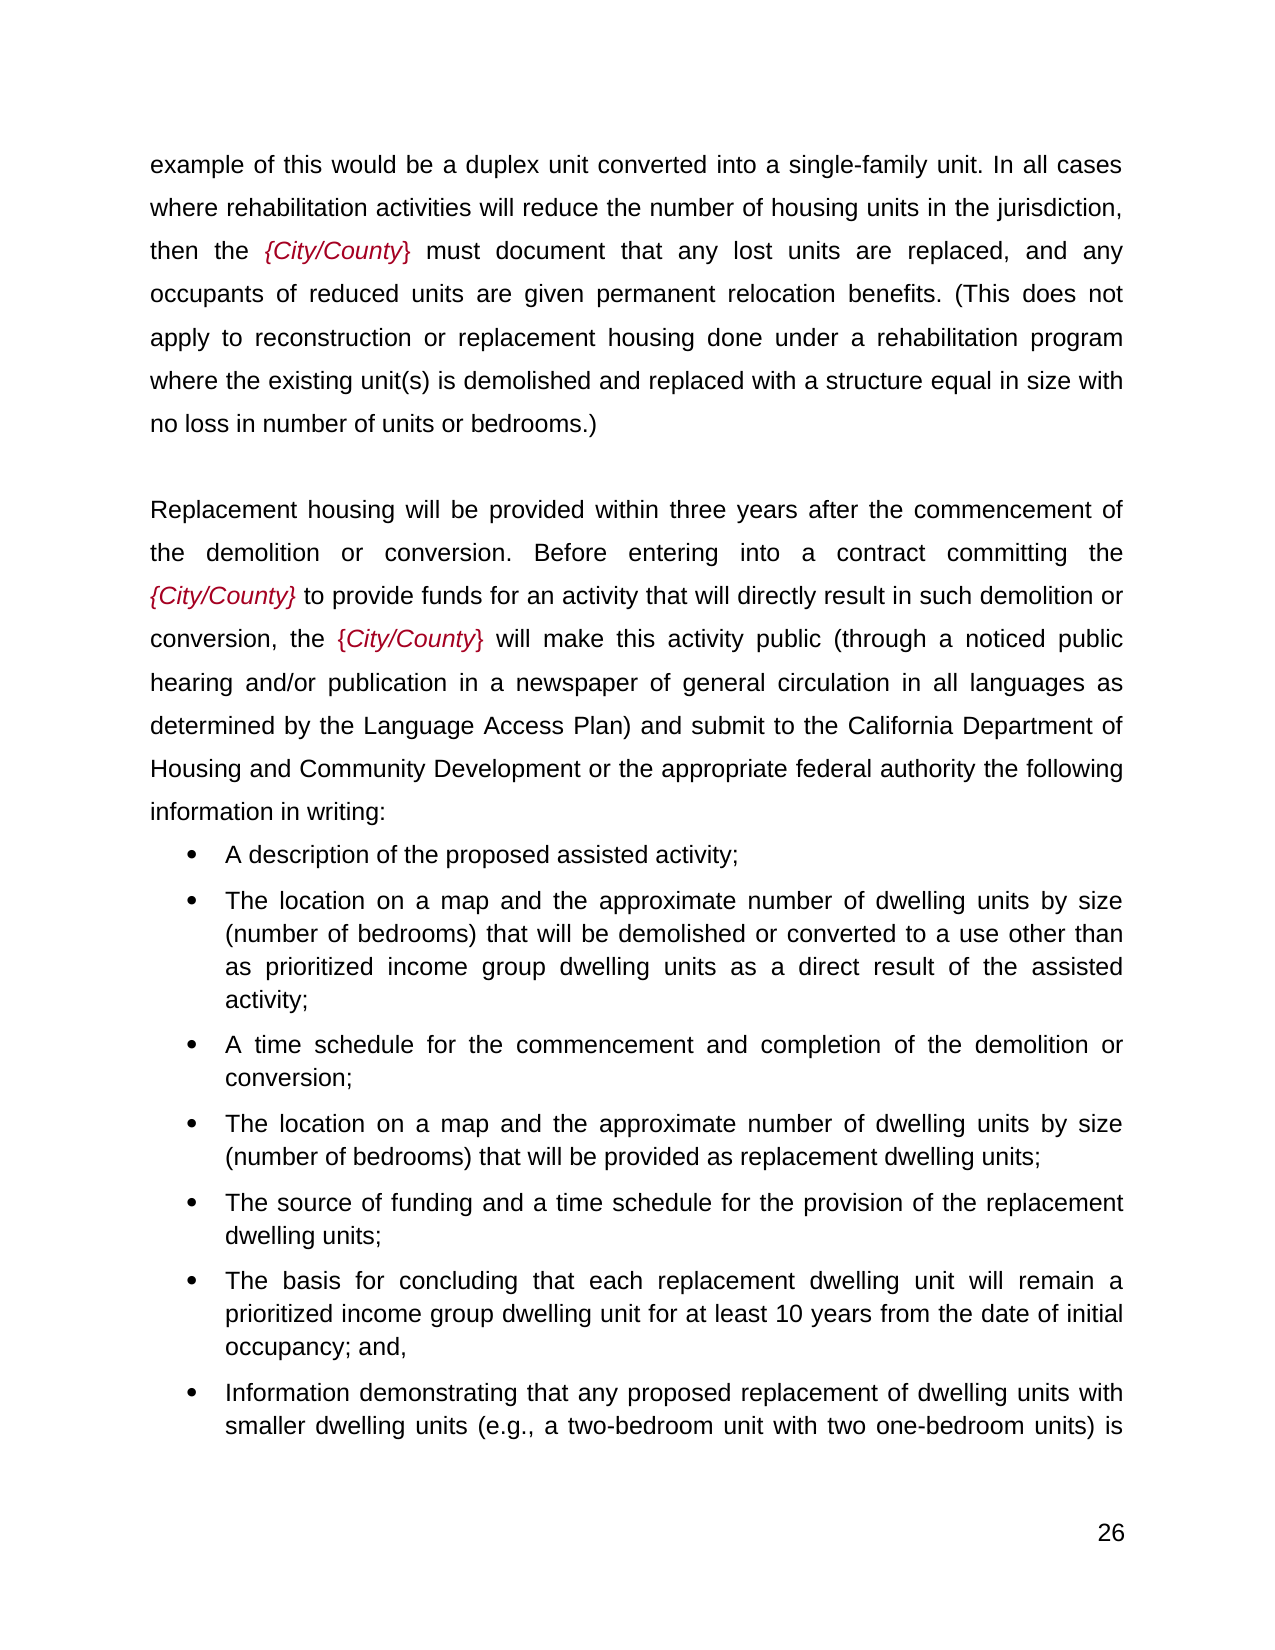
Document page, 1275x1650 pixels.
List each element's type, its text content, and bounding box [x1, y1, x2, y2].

list The location on a map and the approximate number of dwelling units by size (number of bedrooms) that will be provided as replacement dwelling units; [187, 1109, 1125, 1171]
list The location on a map and the approximate number of dwelling units by size (number of bedrooms) that will be demolished or converted to a use other than as prioritized income group dwelling units as a direct result of the assisted activity; [187, 886, 1125, 1013]
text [150, 150, 1125, 437]
list A time schedule for the commencement and completion of the demolition or conversion; [187, 1030, 1125, 1092]
list The source of funding and a time schedule for the provision of the replacement dwelling units; [187, 1188, 1125, 1249]
list The basis for concluding that each replacement dwelling unit will remain a prioritized income group dwelling unit for at least 10 years from the date of initial occupancy; and, [187, 1266, 1125, 1361]
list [187, 1378, 1125, 1440]
list A description of the proposed assisted activity; [187, 840, 1125, 869]
text Replacement housing will be provided within three years after the commencement of the demolition or conversion. Before entering into a contract committing the {City/County} to provide funds for an activity that will directly result in such demolition or conversion, the {City/County} will make this activity public (through a noticed public hearing and/or publication in a newspaper of general circulation in all languages as determined by the Language Access Plan) and submit to the California Department of Housing and Community Development or the appropriate federal authority the following information in writing: [150, 495, 1125, 826]
